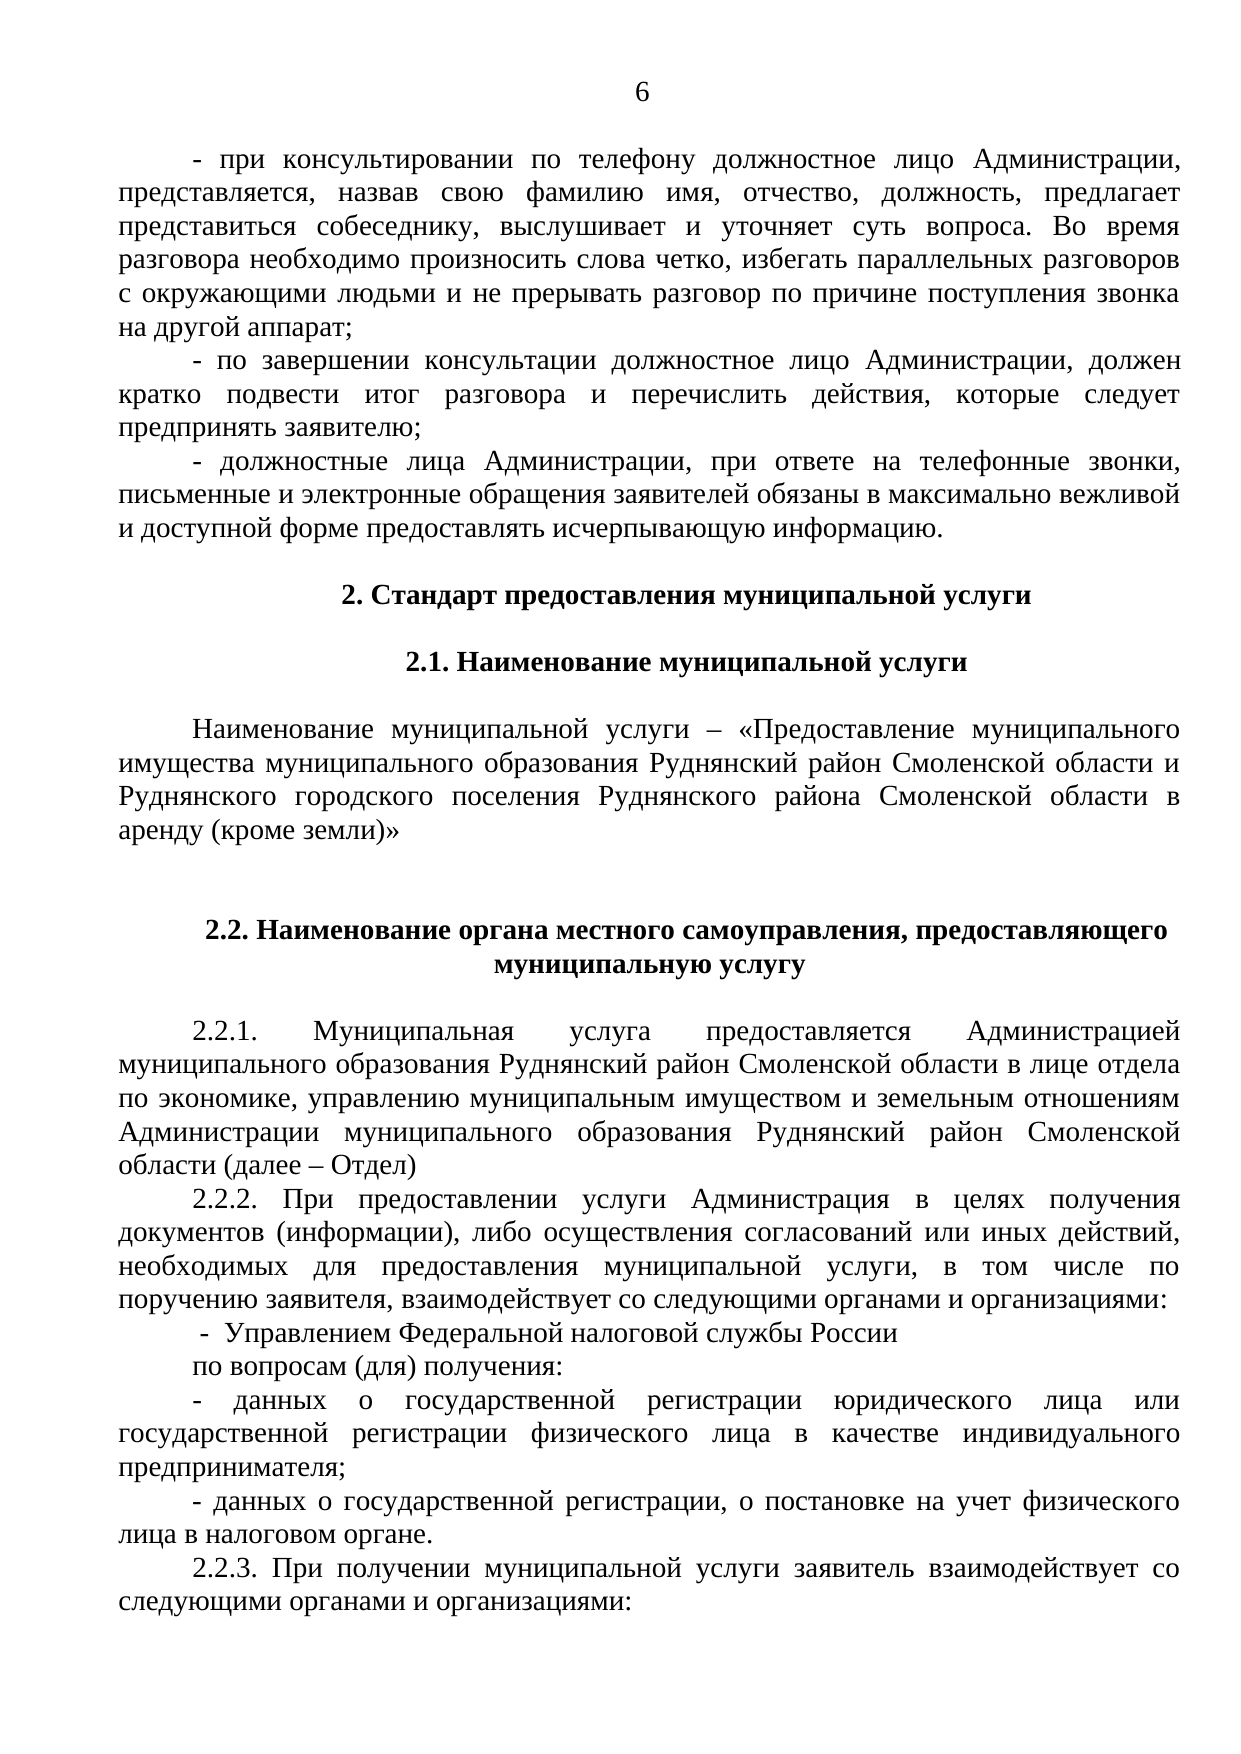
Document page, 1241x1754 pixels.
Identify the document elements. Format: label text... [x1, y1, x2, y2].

text - при консультировании по телефону должностное лицо Администрации, представляется, назвав свою фамилию имя, отчество, должность, предлагает представиться собеседнику, выслушивает и уточняет суть вопроса. Во время разговора необходимо произносить слова четко, избегать параллельных разговоров с окружающими людьми и не прерывать разговор по причине поступления звонка на другой аппарат; [118, 141, 1181, 342]
list 2.2.1. Муниципальная услуга предоставляется Администрацией муниципального образования Руднянский район Смоленской области в лице отдела по экономике, управлению муниципальным имуществом и земельным отношениям Администрации муниципального образования Руднянский район Смоленской области (далее – Отдел) [118, 1013, 1181, 1181]
text - должностные лица Администрации, при ответе на телефонные звонки, письменные и электронные обращения заявителей обязаны в максимально вежливой и доступной форме предоставлять исчерпывающую информацию. [118, 443, 1181, 543]
text - данных о государственной регистрации, о постановке на учет физического лица в налоговом органе. [118, 1483, 1181, 1550]
list 2. Стандарт предоставления муниципальной услуги [118, 577, 1181, 611]
text - Управлением Федеральной налоговой службы России [118, 1315, 1181, 1348]
text 2.2.2. При предоставлении услуги Администрация в целях получения документов (информации), либо осуществления согласований или иных действий, необходимых для предоставления муниципальной услуги, в том числе по поручению заявителя, взаимодействует со следующими органами и организациями: [118, 1181, 1181, 1315]
text - по завершении консультации должностное лицо Администрации, должен кратко подвести итог разговора и перечислить действия, которые следует предпринять заявителю; [118, 342, 1181, 443]
text Наименование муниципальной услуги – «Предоставление муниципального имущества муниципального образования Руднянский район Смоленской области и Руднянского городского поселения Руднянского района Смоленской области в аренду (кроме земли)» [118, 711, 1181, 845]
list 2.1. Наименование муниципальной услуги [118, 644, 1181, 678]
list по вопросам (для) получения: [118, 1348, 1181, 1382]
text 2.2.3. При получении муниципальной услуги заявитель взаимодействует со следующими органами и организациями: [118, 1550, 1181, 1617]
list - данных о государственной регистрации юридического лица или государственной регистрации физического лица в качестве индивидуального предпринимателя; [118, 1382, 1181, 1483]
text 2.2. Наименование органа местного самоуправления, предоставляющего муниципальную услугу [118, 912, 1181, 979]
